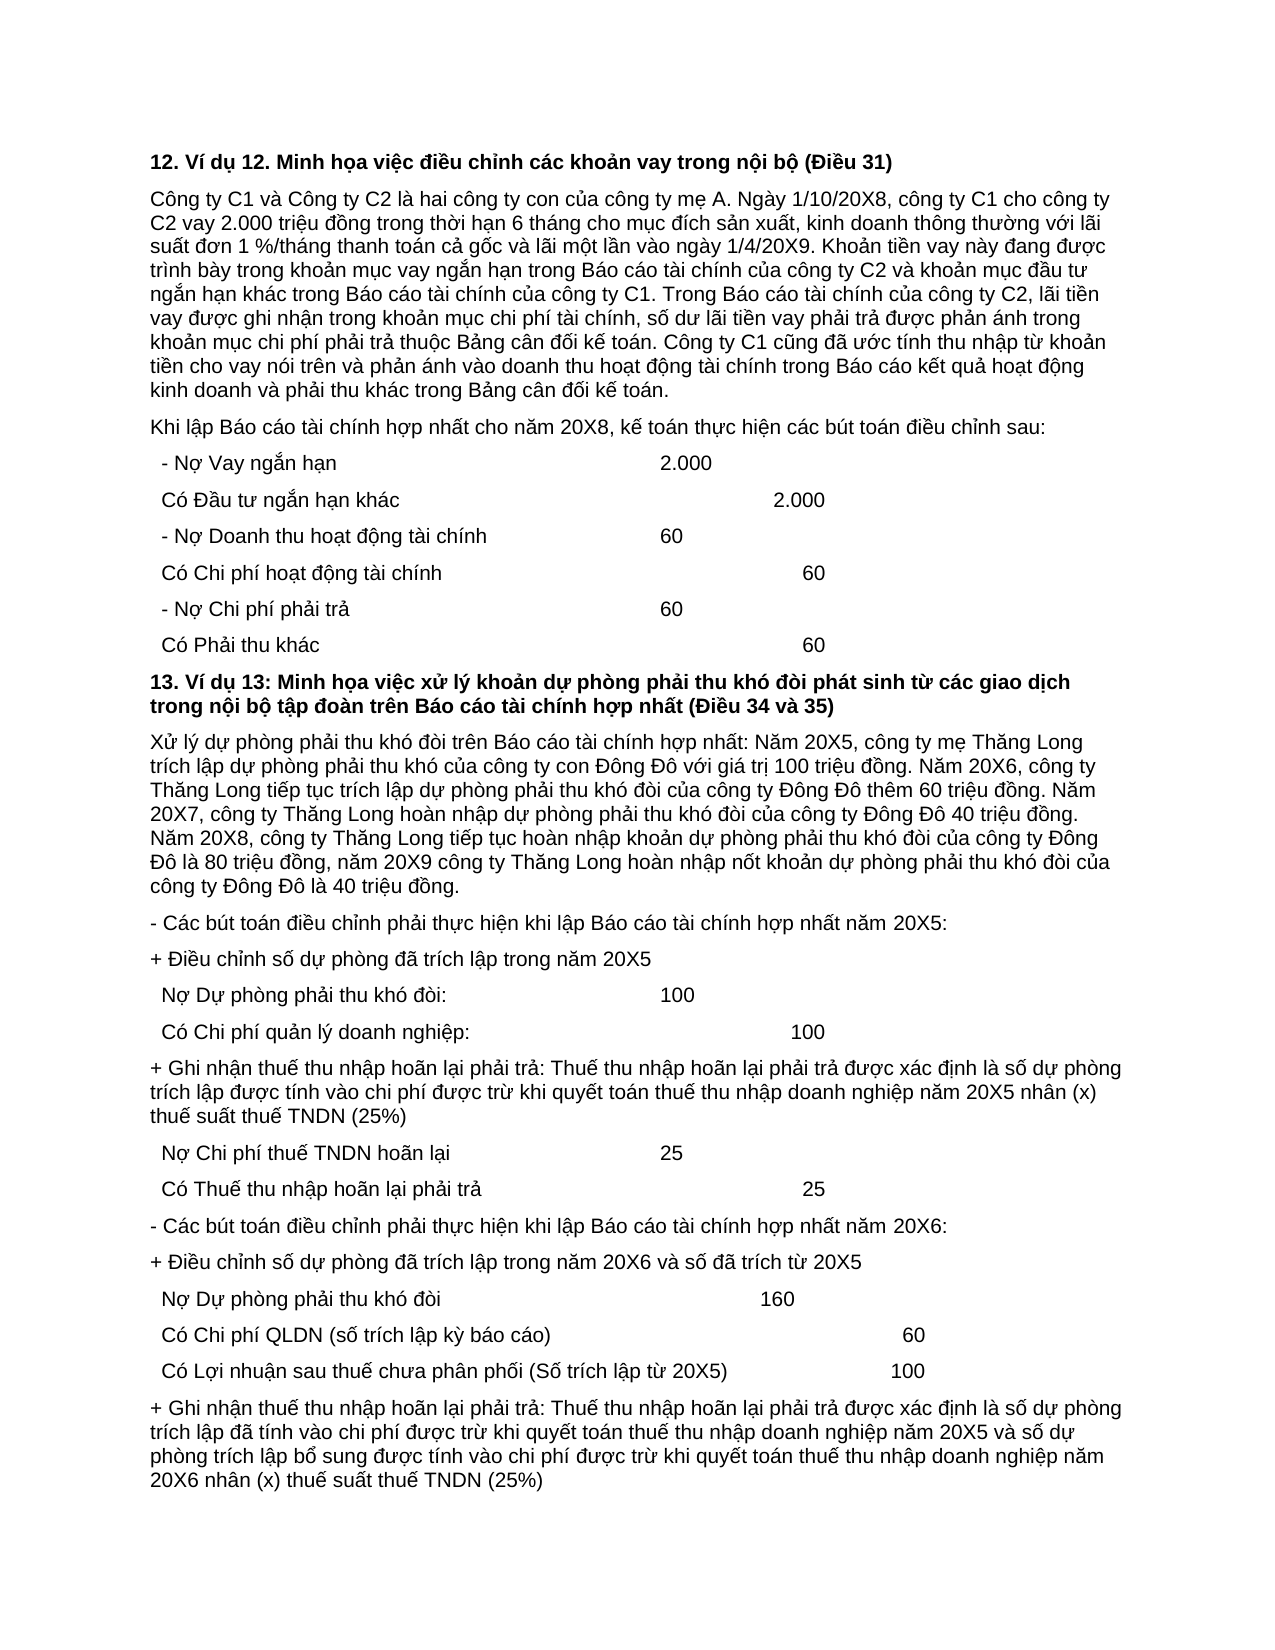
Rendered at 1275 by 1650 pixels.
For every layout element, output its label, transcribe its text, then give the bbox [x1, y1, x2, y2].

table_cell 60 [649, 621, 836, 657]
table_header Nợ Dự phòng phải thu khó đòi: [150, 971, 649, 1007]
table_cell Có Chi phí hoạt động tài chính [150, 548, 649, 584]
table_cell 2.000 [649, 475, 836, 511]
table_header Nợ Dự phòng phải thu khó đòi [150, 1274, 749, 1310]
table_header 2.000 [649, 439, 836, 475]
table_cell Có Đầu tư ngắn hạn khác [150, 475, 649, 511]
table_cell - Nợ Chi phí phải trả [150, 584, 649, 621]
table_header 160 [749, 1274, 936, 1310]
table_cell 60 [649, 584, 836, 621]
text Công ty C1 và Công ty C2 là hai công ty con của công ty mẹ A. Ngày 1/10/20X8, công ty C1 cho công ty C2 vay 2.000 triệu đồng trong thời hạn 6 tháng cho mục đích sản xuất, kinh doanh thông thường với lãi suất đơn 1 %/tháng thanh toán cả gốc và lãi một lần vào ngày 1/4/20X9. Khoản tiền vay này đang được trình bày trong khoản mục vay ngắn hạn trong Báo cáo tài chính của công ty C2 và khoản mục đầu tư ngắn hạn khác trong Báo cáo tài chính của công ty C1. Trong Báo cáo tài chính của công ty C2, lãi tiền vay được ghi nhận trong khoản mục chi phí tài chính, số dư lãi tiền vay phải trả được phản ánh trong khoản mục chi phí phải trả thuộc Bảng cân đối kế toán. Công ty C1 cũng đã ước tính thu nhập từ khoản tiền cho vay nói trên và phản ánh vào doanh thu hoạt động tài chính trong Báo cáo kết quả hoạt động kinh doanh và phải thu khác trong Bảng cân đối kế toán. [150, 186, 1125, 402]
text 12. Ví dụ 12. Minh họa việc điều chỉnh các khoản vay trong nội bộ (Điều 31) [150, 150, 1125, 174]
table_cell Có Chi phí QLDN (số trích lập kỳ báo cáo) Có Lợi nhuận sau thuế chưa phân phối (Số trích lập từ 20X5) [150, 1310, 749, 1383]
text Khi lập Báo cáo tài chính hợp nhất cho năm 20X8, kế toán thực hiện các bút toán điều chỉnh sau: [150, 414, 1125, 438]
table_cell - Nợ Doanh thu hoạt động tài chính [150, 511, 649, 548]
text - Các bút toán điều chỉnh phải thực hiện khi lập Báo cáo tài chính hợp nhất năm 20X5: [150, 910, 1125, 934]
table_header - Nợ Vay ngắn hạn [150, 439, 649, 475]
text + Ghi nhận thuế thu nhập hoãn lại phải trả: Thuế thu nhập hoãn lại phải trả được xác định là số dự phòng trích lập đã tính vào chi phí được trừ khi quyết toán thuế thu nhập doanh nghiệp năm 20X5 và số dự phòng trích lập bổ sung được tính vào chi phí được trừ khi quyết toán thuế thu nhập doanh nghiệp năm 20X6 nhân (x) thuế suất thuế TNDN (25%) [150, 1396, 1125, 1492]
table_cell 60 [649, 511, 836, 548]
text 13. Ví dụ 13: Minh họa việc xử lý khoản dự phòng phải thu khó đòi phát sinh từ các giao dịch trong nội bộ tập đoàn trên Báo cáo tài chính hợp nhất (Điều 34 và 35) [150, 670, 1125, 718]
text - Các bút toán điều chỉnh phải thực hiện khi lập Báo cáo tài chính hợp nhất năm 20X6: [150, 1213, 1125, 1237]
table_cell Có Thuế thu nhập hoãn lại phải trả [150, 1165, 649, 1201]
text + Ghi nhận thuế thu nhập hoãn lại phải trả: Thuế thu nhập hoãn lại phải trả được xác định là số dự phòng trích lập được tính vào chi phí được trừ khi quyết toán thuế thu nhập doanh nghiệp năm 20X5 nhân (x) thuế suất thuế TNDN (25%) [150, 1056, 1125, 1128]
table_cell Có Phải thu khác [150, 621, 649, 657]
text + Điều chỉnh số dự phòng đã trích lập trong năm 20X5 [150, 947, 1125, 971]
table_header 100 [649, 971, 836, 1007]
table_cell 100 [649, 1007, 836, 1044]
table_header Nợ Chi phí thuế TNDN hoãn lại [150, 1128, 649, 1164]
table_cell 25 [649, 1165, 836, 1201]
text Xử lý dự phòng phải thu khó đòi trên Báo cáo tài chính hợp nhất: Năm 20X5, công ty mẹ Thăng Long trích lập dự phòng phải thu khó của công ty con Đông Đô với giá trị 100 triệu đồng. Năm 20X6, công ty Thăng Long tiếp tục trích lập dự phòng phải thu khó đòi của công ty Đông Đô thêm 60 triệu đồng. Năm 20X7, công ty Thăng Long hoàn nhập dự phòng phải thu khó đòi của công ty Đông Đô 40 triệu đồng. Năm 20X8, công ty Thăng Long tiếp tục hoàn nhập khoản dự phòng phải thu khó đòi của công ty Đông Đô là 80 triệu đồng, năm 20X9 công ty Thăng Long hoàn nhập nốt khoản dự phòng phải thu khó đòi của công ty Đông Đô là 40 triệu đồng. [150, 730, 1125, 898]
table_cell 60 [649, 548, 836, 584]
table_cell 60 100 [749, 1310, 936, 1383]
table_cell Có Chi phí quản lý doanh nghiệp: [150, 1007, 649, 1044]
text + Điều chỉnh số dự phòng đã trích lập trong năm 20X6 và số đã trích từ 20X5 [150, 1250, 1125, 1274]
table_header 25 [649, 1128, 836, 1164]
